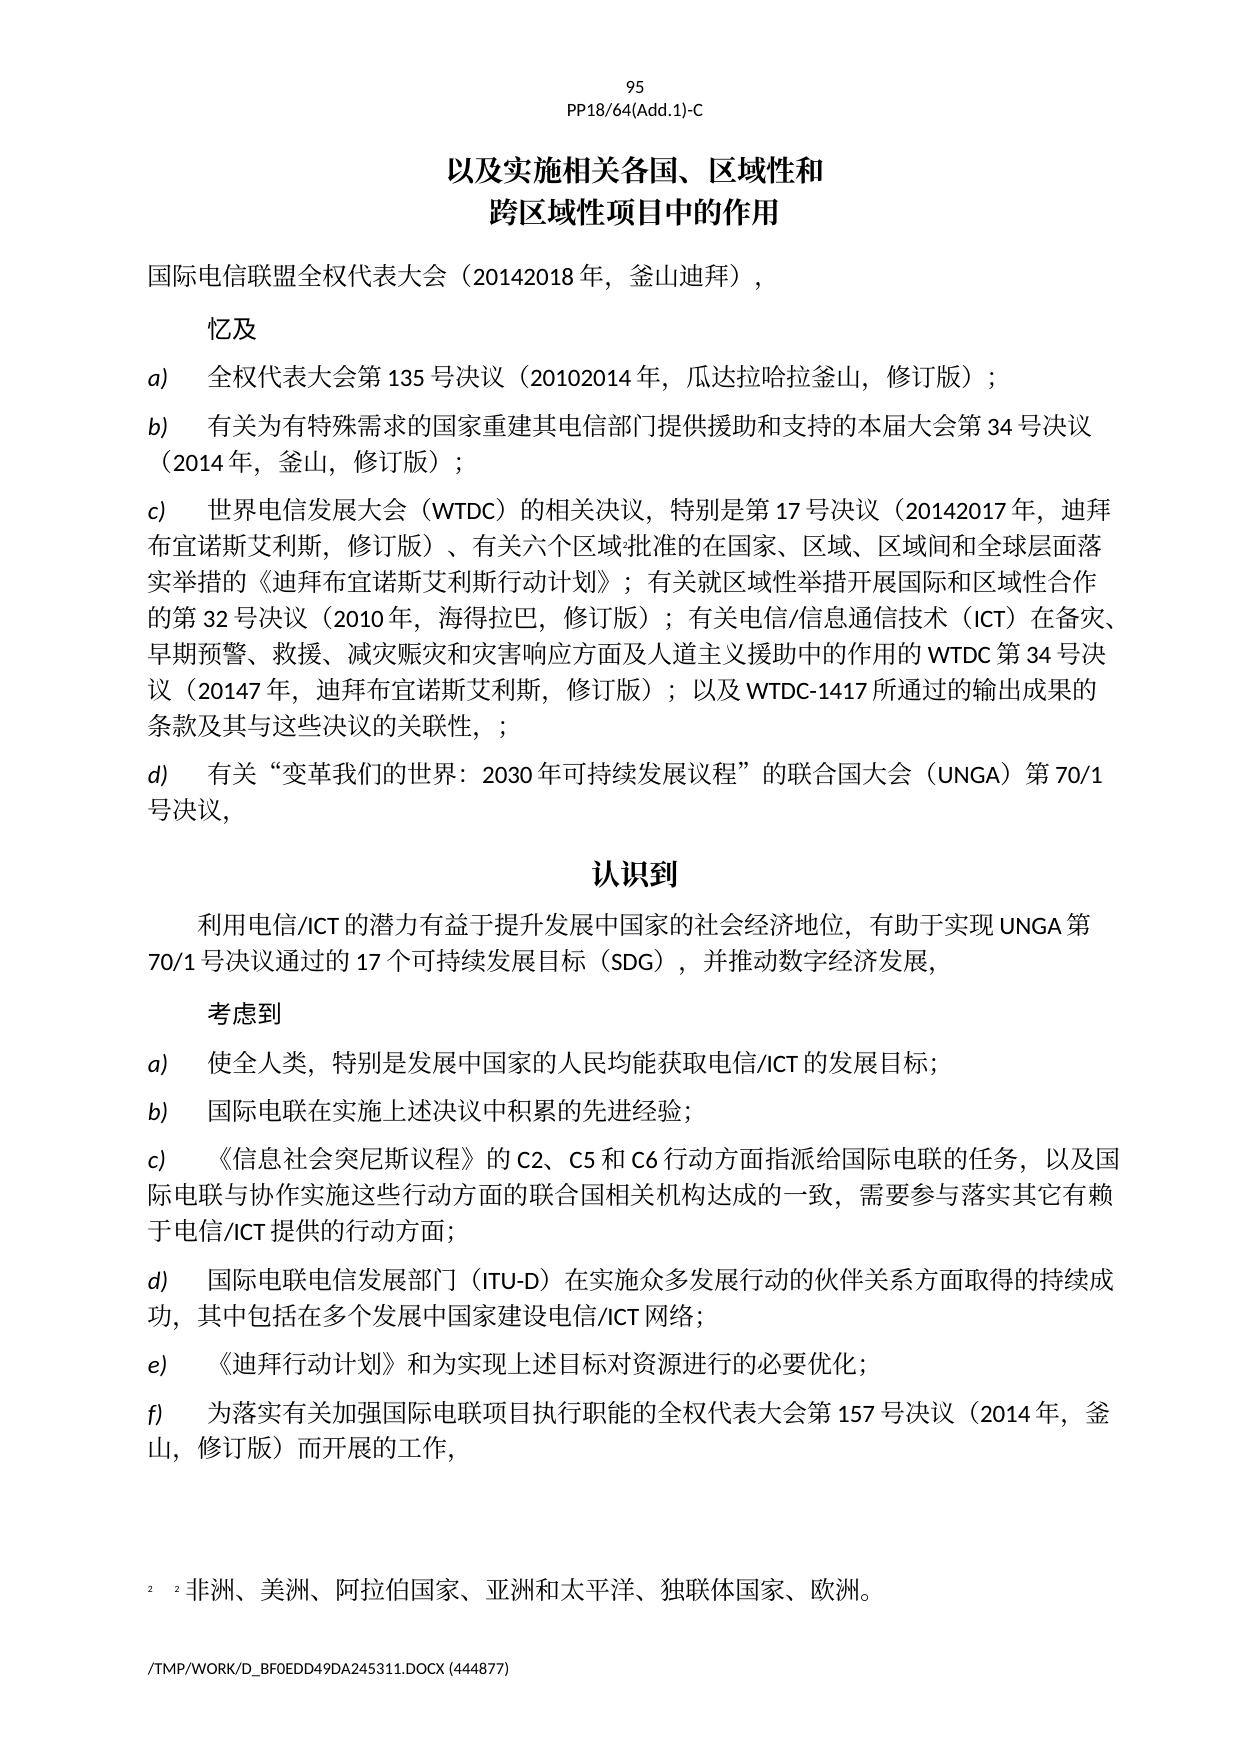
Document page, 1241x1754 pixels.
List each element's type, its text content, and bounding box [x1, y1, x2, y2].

text b) 国际电联在实施上述决议中积累的先进经验； [148, 1092, 1122, 1128]
text b) 有关为有特殊需求的国家重建其电信部门提供援助和支持的本届大会第34号决议（2014年，釜山，修订版）； [148, 406, 1122, 478]
text c) 世界电信发展大会（WTDC）的相关决议，特别是第17号决议（年，，修订版）、有关六个区域2批准的在国家、区域、区域间和全球层面落实举措的《行动计划》；有关就区域性举措开展国际和区域性合作的第32号决议（2010年，海得拉巴，修订版）；有关电信/信息通信技术（ICT）在备灾、早期预警、救援、减灾赈灾和灾害响应方面及人道主义援助中的作用的WTDC第34号决议（201年，，修订版）；以及WTDC-所通过的输出成果的条款及其与这些决议的关联性 [148, 491, 1122, 742]
text d) 国际电联电信发展部门（ITU-D）在实施众多发展行动的伙伴关系方面取得的持续成功，其中包括在多个发展中国家建设电信/ICT网络； [148, 1260, 1122, 1332]
text f) 为落实有关加强国际电联项目执行职能的全权代表大会第157号决议（2014年，釜山，修订版）而开展的工作， [148, 1393, 1122, 1465]
text e) 《迪拜行动计划》和为实现上述目标对资源进行的必要优化； [148, 1345, 1122, 1381]
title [148, 148, 1122, 231]
text a) 使全人类，特别是发展中国家的人民均能获取电信/ICT的发展目标； [148, 1043, 1122, 1079]
text 考虑到 [207, 994, 1122, 1031]
text 忆及 [207, 309, 1122, 345]
text c) 《信息社会突尼斯议程》的C2、C5和C6行动方面指派给国际电联的任务，以及国际电联与协作实施这些行动方面的联合国相关机构达成的一致，需要参与落实其它有赖于电信/ICT提供的行动方面； [148, 1140, 1122, 1248]
text a) 全权代表大会第135号决议（年，，修订版）； [148, 358, 1122, 394]
title 国际电信联盟全权代表大会（年，）， [148, 256, 1122, 292]
